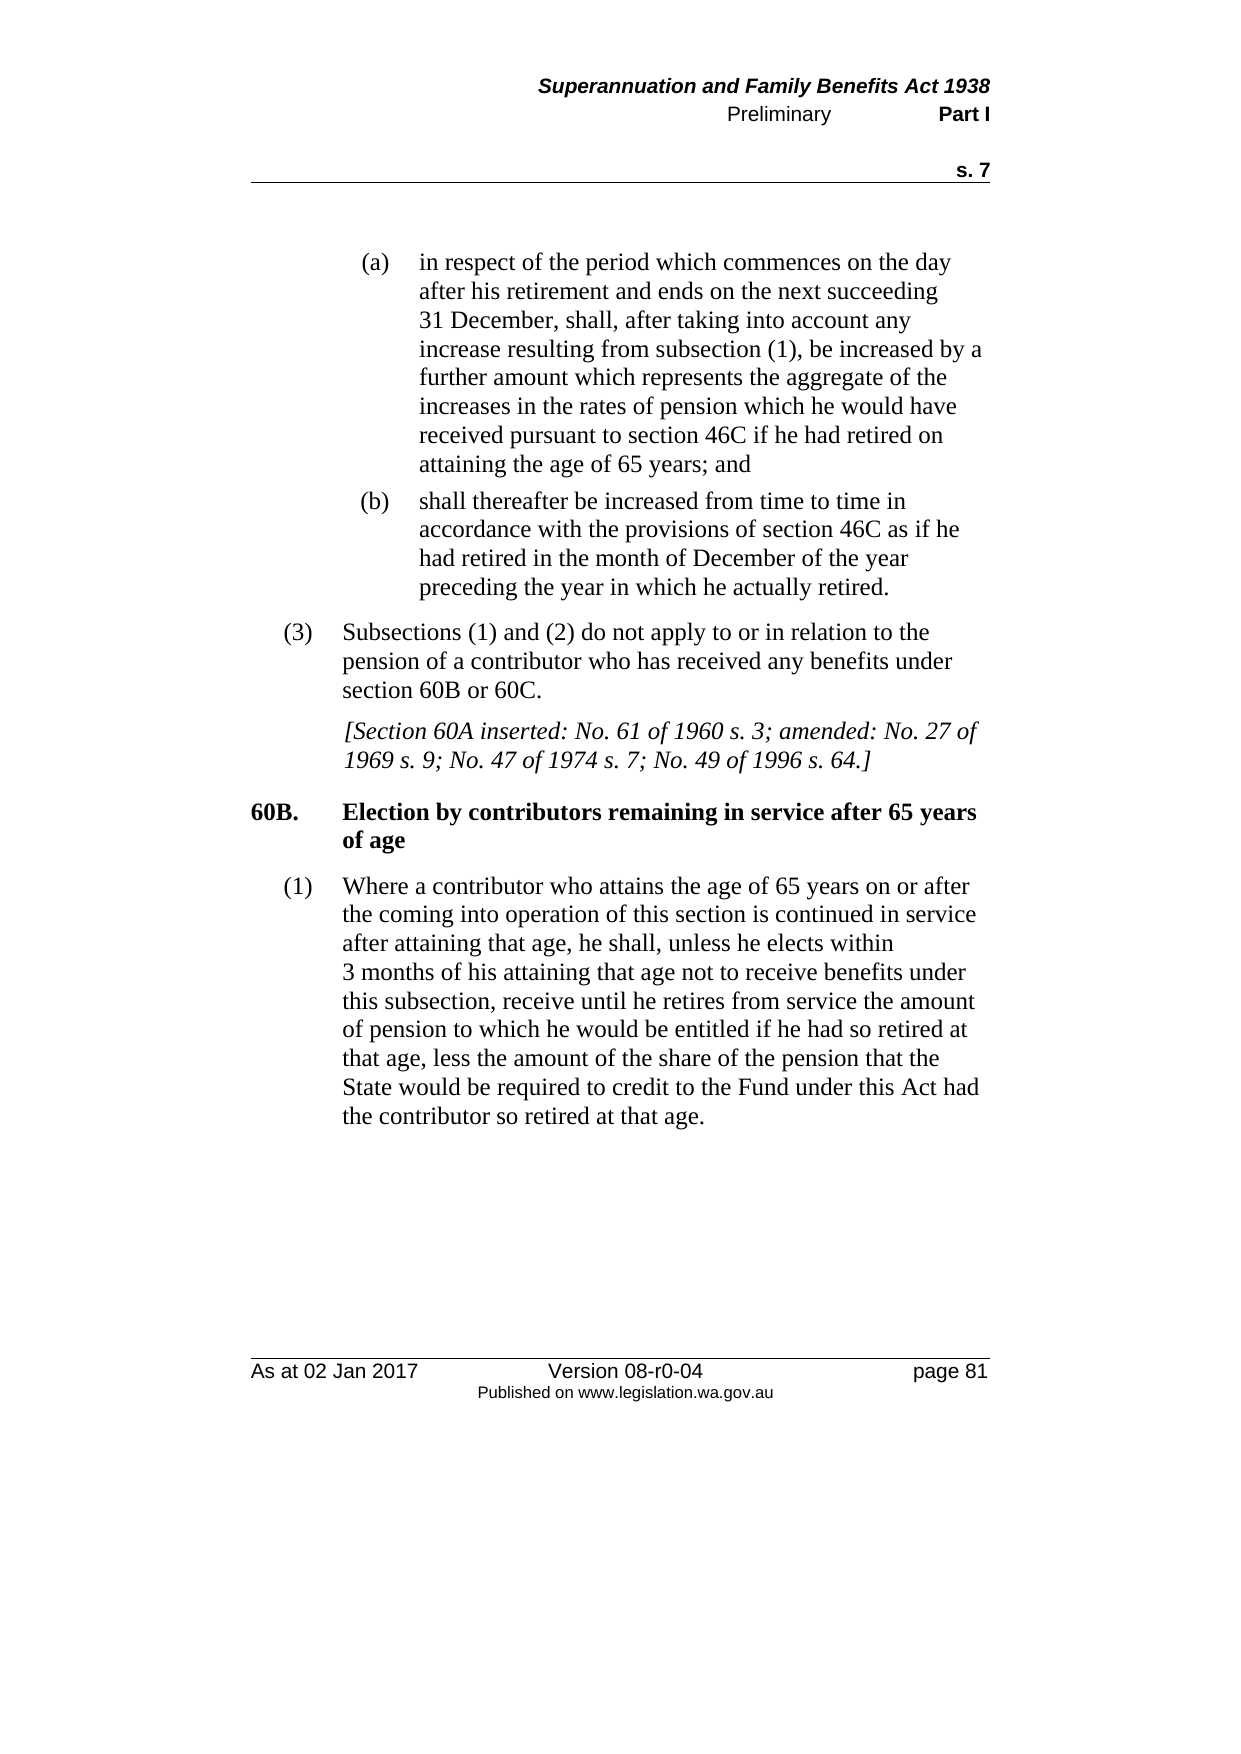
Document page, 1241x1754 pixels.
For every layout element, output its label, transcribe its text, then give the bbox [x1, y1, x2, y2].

text (b) shall thereafter be increased from time to time in accordance with the provisions of section 46C as if he had retired in the month of December of the year preceding the year in which he actually retired. [251, 486, 990, 601]
text (a) in respect of the period which commences on the day after his retirement and ends on the next succeeding 31 December, shall, after taking into account any increase resulting from subsection (1), be increased by a further amount which represents the aggregate of the increases in the rates of pension which he would have received pursuant to section 46C if he had retired on attaining the age of 65 years; and [251, 247, 990, 477]
text (1) Where a contributor who attains the age of 65 years on or after the coming into operation of this section is continued in service after attaining that age, he shall, unless he elects within 3 months of his attaining that age not to receive benefits under this subsection, receive until he retires from service the amount of pension to which he would be entitled if he had so retired at that age, less the amount of the share of the pension that the State would be required to credit to the Fund under this Act had the contributor so retired at that age. [251, 871, 990, 1129]
text [Section 60A inserted: No. 61 of 1960 s. 3; amended: No. 27 of 1969 s. 9; No. 47 of 1974 s. 7; No. 49 of 1996 s. 64.] [251, 716, 990, 774]
subtitle 60B. Election by contributors remaining in service after 65 years of age [251, 797, 990, 854]
text (3) Subsections (1) and (2) do not apply to or in relation to the pension of a contributor who has received any benefits under section 60B or 60C. [251, 617, 990, 704]
